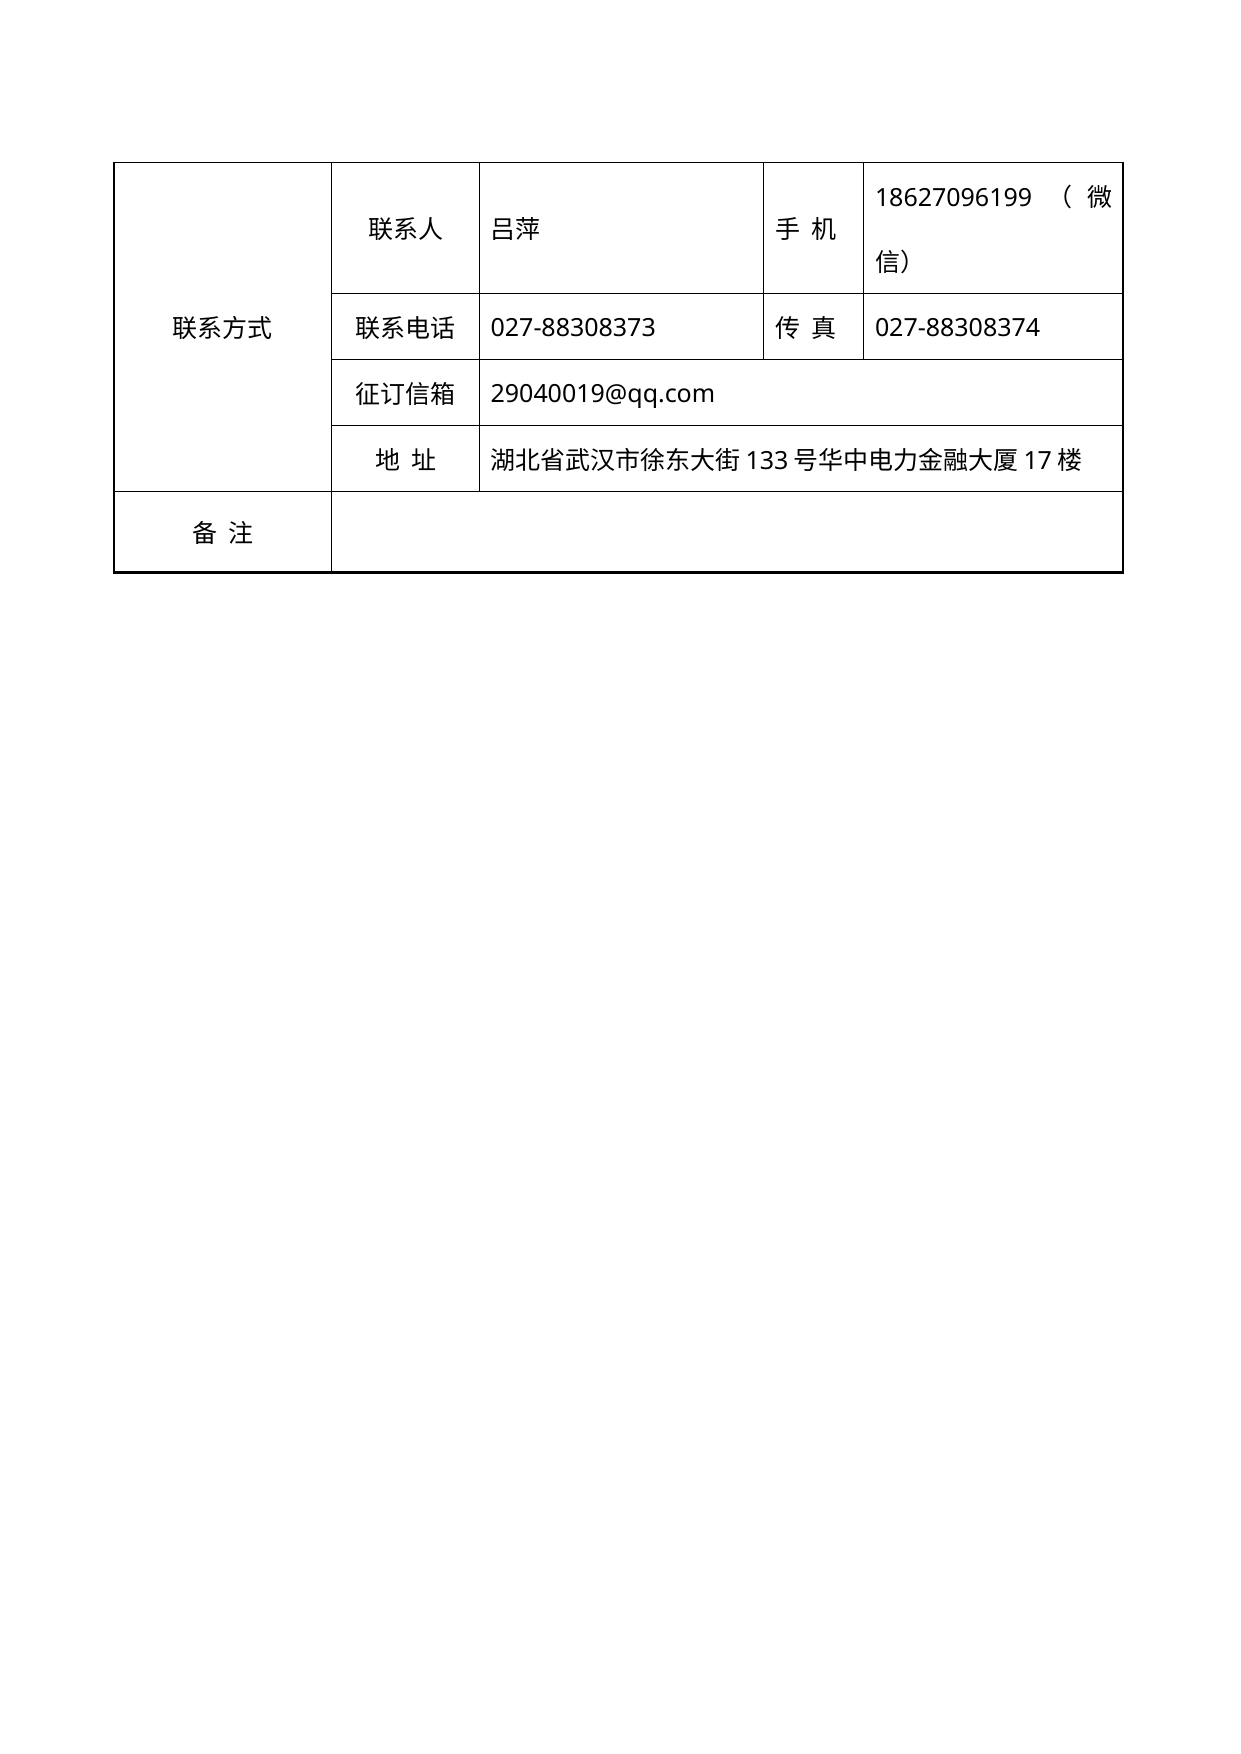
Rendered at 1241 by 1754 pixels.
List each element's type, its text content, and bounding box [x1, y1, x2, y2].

table_cell 027-88308373 [480, 294, 763, 359]
table_cell 29040019@qq.com [480, 360, 1122, 425]
table_cell 联系电话 [332, 294, 479, 359]
table_cell [332, 492, 1122, 571]
table_cell 传 真 [764, 294, 863, 359]
table_cell 联系人 [332, 163, 479, 293]
table_cell 18627096199（微信） [864, 163, 1122, 293]
table_cell 联系方式 [115, 163, 331, 491]
table_cell 备 注 [115, 492, 331, 571]
table_cell 手 机 [764, 163, 863, 293]
table_cell 湖北省武汉市徐东大街133号华中电力金融大厦17楼 [480, 426, 1122, 491]
table_cell 地 址 [332, 426, 479, 491]
table_cell 吕萍 [480, 163, 763, 293]
table_cell 征订信箱 [332, 360, 479, 425]
table_cell 027-88308374 [864, 294, 1122, 359]
